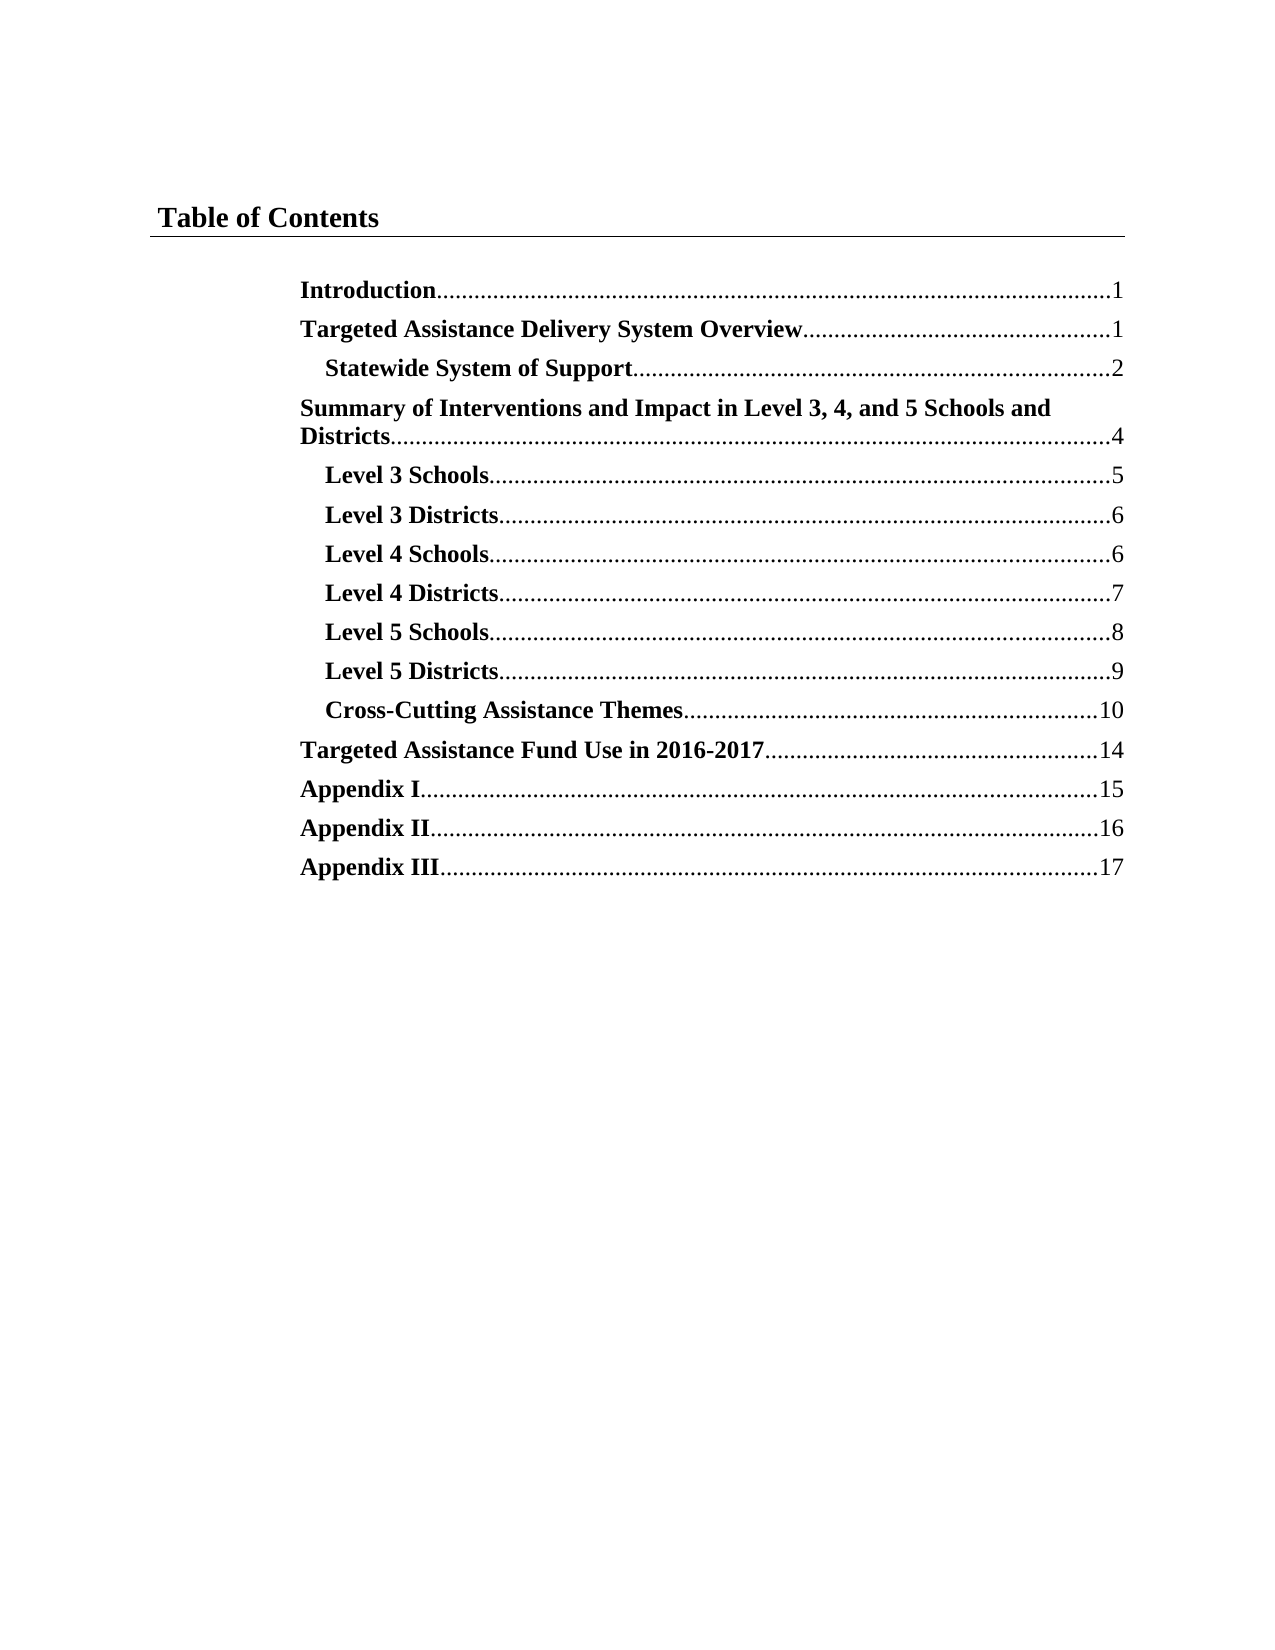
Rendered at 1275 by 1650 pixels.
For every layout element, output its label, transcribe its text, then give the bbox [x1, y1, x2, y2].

text Table of Contents [150, 200, 1125, 236]
